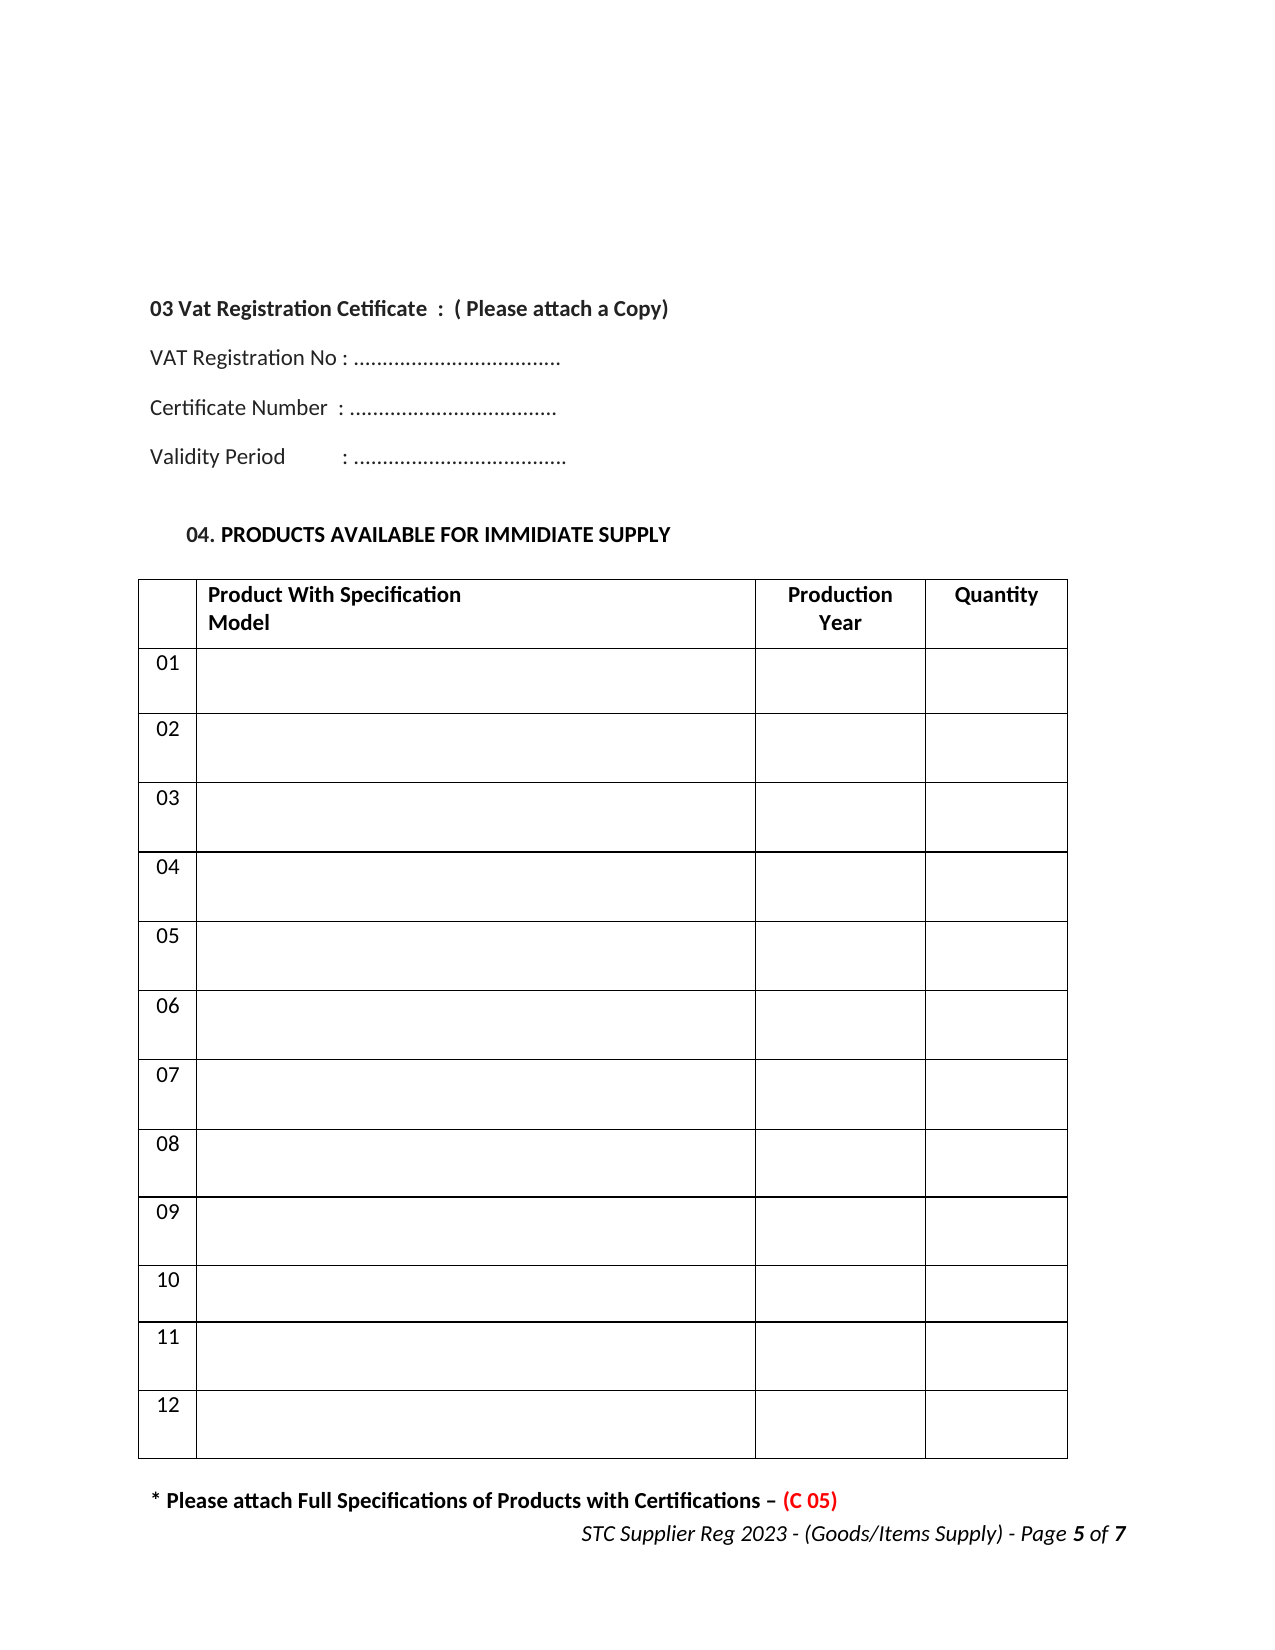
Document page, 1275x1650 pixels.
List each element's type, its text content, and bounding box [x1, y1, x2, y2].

table_cell [197, 1060, 755, 1128]
table_cell 02 [139, 714, 196, 782]
table_cell [197, 1391, 755, 1457]
table_cell 05 [139, 922, 196, 990]
table_cell 06 [139, 991, 196, 1059]
table_cell [197, 1130, 755, 1196]
table_cell [197, 1323, 755, 1389]
table_cell [197, 783, 755, 851]
table_header Production Year [756, 580, 925, 647]
table_cell [756, 649, 925, 713]
text VAT Registration No : .................................... [150, 342, 1125, 371]
table_cell [756, 1198, 925, 1264]
table_cell [756, 1060, 925, 1128]
table_cell 01 [139, 649, 196, 713]
text Certificate Number : .................................... [150, 392, 1125, 421]
table_cell [926, 649, 1067, 713]
table_cell [197, 1266, 755, 1321]
table_cell [926, 991, 1067, 1059]
table_cell [926, 1266, 1067, 1321]
table_cell [756, 853, 925, 921]
table_header [139, 580, 196, 647]
table_cell [926, 853, 1067, 921]
table_cell [926, 1130, 1067, 1196]
table_cell [756, 1391, 925, 1457]
table_cell 04 [139, 853, 196, 921]
text Validity Period : ..................................... [150, 442, 1125, 470]
table_cell [926, 1060, 1067, 1128]
table_cell 09 [139, 1198, 196, 1264]
table_cell [197, 991, 755, 1059]
text * Please attach Full Specifications of Products with Certifications – (C 05) [150, 1487, 1125, 1514]
table_cell 10 [139, 1266, 196, 1321]
table_cell [926, 783, 1067, 851]
table_cell [756, 1323, 925, 1389]
text 03 Vat Registration Cetificate : ( Please attach a Copy) [150, 293, 1125, 322]
table_cell [756, 922, 925, 990]
table_cell [756, 714, 925, 782]
table_cell [756, 783, 925, 851]
table_cell [197, 853, 755, 921]
table_cell 11 [139, 1323, 196, 1389]
table_cell [926, 1323, 1067, 1389]
table_cell [926, 1391, 1067, 1457]
table_cell 03 [139, 783, 196, 851]
table_cell [197, 1198, 755, 1264]
table_cell [756, 1266, 925, 1321]
table_cell [197, 922, 755, 990]
table_cell [756, 1130, 925, 1196]
table_header Product With Specification Model [197, 580, 755, 647]
text 04. PRODUCTS Available for Immidiate SUPPLY [150, 520, 1125, 548]
table_header Quantity [926, 580, 1067, 647]
table_cell 07 [139, 1060, 196, 1128]
table_cell [926, 714, 1067, 782]
table_cell [197, 714, 755, 782]
table_cell [756, 991, 925, 1059]
table_cell 08 [139, 1130, 196, 1196]
table_cell 12 [139, 1391, 196, 1457]
table_cell [197, 649, 755, 713]
table_cell [926, 1198, 1067, 1264]
table_cell [926, 922, 1067, 990]
